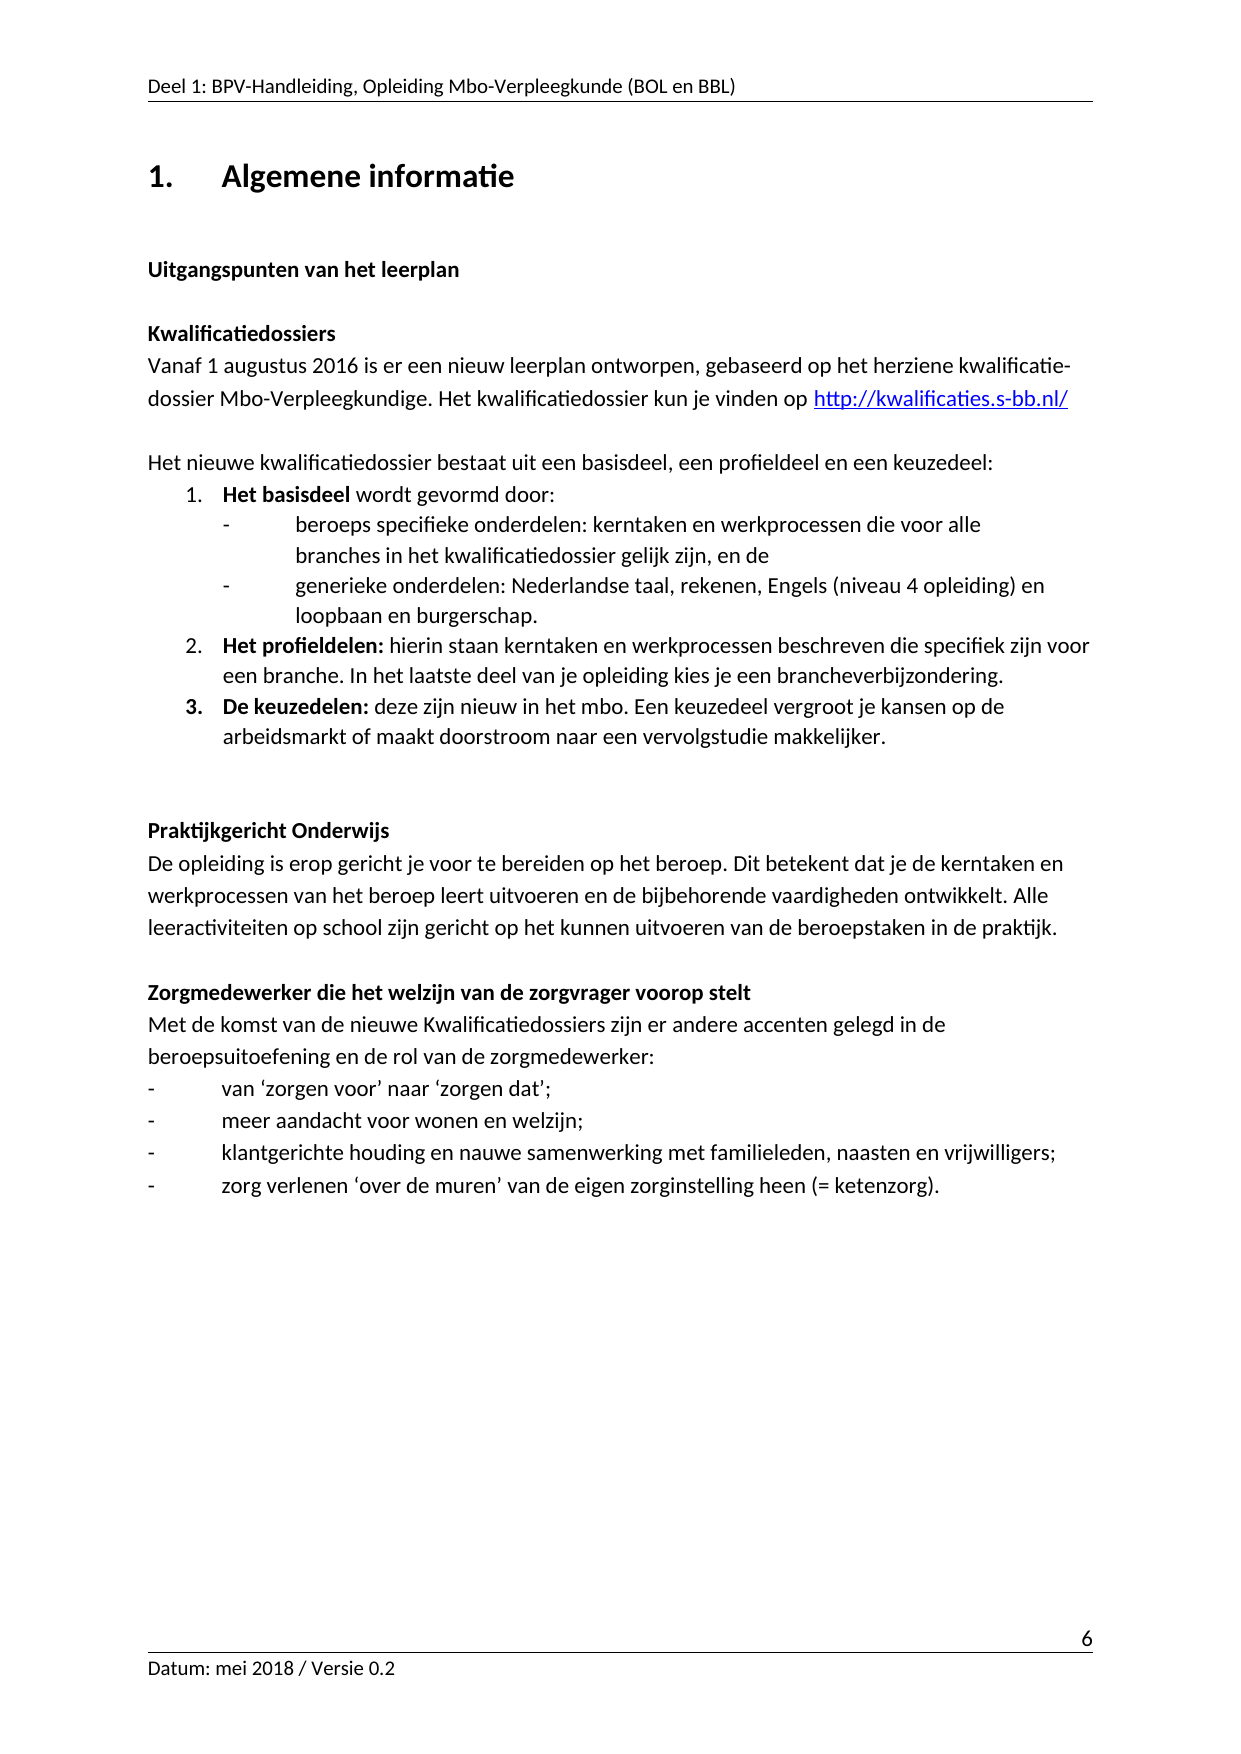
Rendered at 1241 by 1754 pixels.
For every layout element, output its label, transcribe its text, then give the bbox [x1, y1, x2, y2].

subtitle Uitgangspunten van het leerplan [148, 255, 1093, 283]
text Praktijkgericht Onderwijs De opleiding is erop gericht je voor te bereiden op het beroep. Dit betekent dat je de kerntaken en werkprocessen van het beroep leert uitvoeren en de bijbehorende vaardigheden ontwikkelt. Alle leeractiviteiten op school zijn gericht op het kunnen uitvoeren van de beroepstaken in de praktijk. [148, 817, 1093, 973]
list De keuzedelen: deze zijn nieuw in het mbo. Een keuzedeel vergroot je kansen op de arbeidsmarkt of maakt doorstroom naar een vervolgstudie makkelijker. [185, 692, 1093, 750]
text - meer aandacht voor wonen en welzijn; [148, 1106, 1093, 1134]
subtitle Kwalificatiedossiers [148, 319, 1093, 347]
text - van ‘zorgen voor’ naar ‘zorgen dat’; [148, 1074, 1093, 1102]
list Het profieldelen: hierin staan kerntaken en werkprocessen beschreven die specifiek zijn voor een branche. In het laatste deel van je opleiding kies je een brancheverbijzondering. [185, 631, 1093, 690]
text Vanaf 1 augustus 2016 is er een nieuw leerplan ontworpen, gebaseerd op het herziene kwalificatie-dossier Mbo-Verpleegkundige. Het kwalificatiedossier kun je vinden op http://kwalificaties.s-bb.nl/ [148, 352, 1093, 444]
text - zorg verlenen ‘over de muren’ van de eigen zorginstelling heen (= ketenzorg). [148, 1171, 1093, 1199]
list Het basisdeel wordt gevormd door: - beroeps specifieke onderdelen: kerntaken en werkprocessen die voor alle branches in het kwalificatiedossier gelijk zijn, en de - generieke onderdelen: Nederlandse taal, rekenen, Engels (niveau 4 opleiding) en loopbaan en burgerschap. [185, 480, 1093, 629]
subtitle 1. Algemene informatie [148, 155, 1093, 196]
text - klantgerichte houding en nauwe samenwerking met familieleden, naasten en vrijwilligers; [148, 1138, 1093, 1167]
text Zorgmedewerker die het welzijn van de zorgvrager voorop stelt Met de komst van de nieuwe Kwalificatiedossiers zijn er andere accenten gelegd in de beroepsuitoefening en de rol van de zorgmedewerker: [148, 978, 1093, 1070]
text Het nieuwe kwalificatiedossier bestaat uit een basisdeel, een profieldeel en een keuzedeel: [148, 448, 1093, 476]
